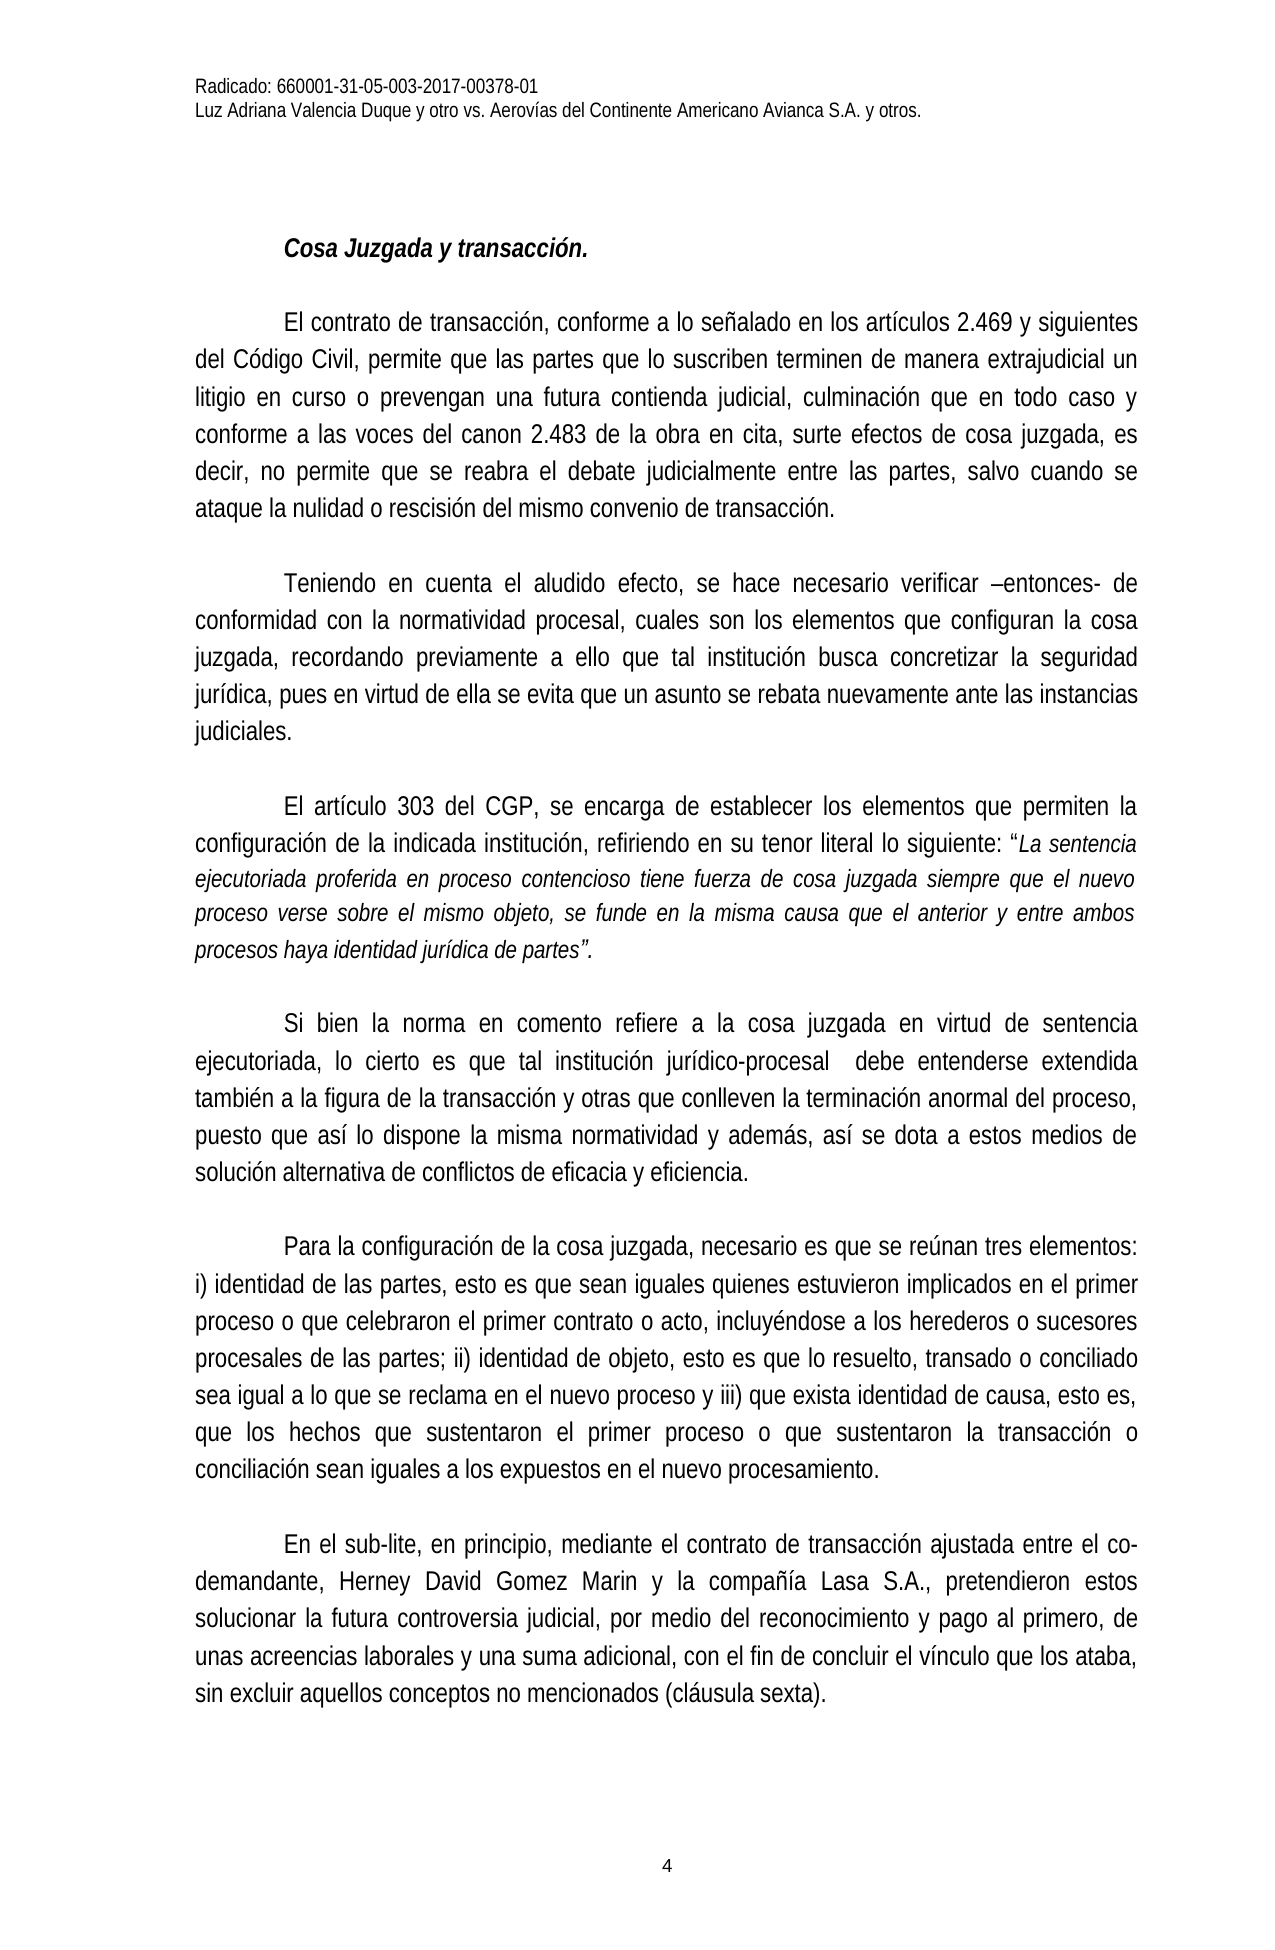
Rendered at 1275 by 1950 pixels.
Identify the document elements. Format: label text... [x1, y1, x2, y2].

text El artículo 303 del CGP, se encarga de establecer los elementos que permiten la configuración de la indicada institución, refiriendo en su tenor literal lo siguiente: “La sentencia ejecutoriada proferida en proceso contencioso tiene fuerza de cosa juzgada siempre que el nuevo proceso verse sobre el mismo objeto, se funde en la misma causa que el anterior y entre ambos procesos haya identidad jurídica de partes”. [195, 790, 1139, 964]
text El contrato de transacción, conforme a lo señalado en los artículos 2.469 y siguientes del Código Civil, permite que las partes que lo suscriben terminen de manera extrajudicial un litigio en curso o prevengan una futura contienda judicial, culminación que en todo caso y conforme a las voces del canon 2.483 de la obra en cita, surte efectos de cosa juzgada, es decir, no permite que se reabra el debate judicialmente entre las partes, salvo cuando se ataque la nulidad o rescisión del mismo convenio de transacción. [195, 306, 1139, 523]
text Cosa Juzgada y transacción. [195, 232, 1139, 263]
text Para la configuración de la cosa juzgada, necesario es que se reúnan tres elementos: i) identidad de las partes, esto es que sean iguales quienes estuvieron implicados en el primer proceso o que celebraron el primer contrato o acto, incluyéndose a los herederos o sucesores procesales de las partes; ii) identidad de objeto, esto es que lo resuelto, transado o conciliado sea igual a lo que se reclama en el nuevo proceso y iii) que exista identidad de causa, esto es, que los hechos que sustentaron el primer proceso o que sustentaron la transacción o conciliación sean iguales a los expuestos en el nuevo procesamiento. [195, 1231, 1139, 1485]
text Si bien la norma en comento refiere a la cosa juzgada en virtud de sentencia ejecutoriada, lo cierto es que tal institución jurídico-procesal debe entenderse extendida también a la figura de la transacción y otras que conlleven la terminación anormal del proceso, puesto que así lo dispone la misma normatividad y además, así se dota a estos medios de solución alternativa de conflictos de eficacia y eficiencia. [195, 1007, 1139, 1187]
text Teniendo en cuenta el aludido efecto, se hace necesario verificar –entonces- de conformidad con la normatividad procesal, cuales son los elementos que configuran la cosa juzgada, recordando previamente a ello que tal institución busca concretizar la seguridad jurídica, pues en virtud de ella se evita que un asunto se rebata nuevamente ante las instancias judiciales. [195, 567, 1139, 747]
text En el sub-lite, en principio, mediante el contrato de transacción ajustada entre el co-demandante, Herney David Gomez Marin y la compañía Lasa S.A., pretendieron estos solucionar la futura controversia judicial, por medio del reconocimiento y pago al primero, de unas acreencias laborales y una suma adicional, con el fin de concluir el vínculo que los ataba, sin excluir aquellos conceptos no mencionados (cláusula sexta). [195, 1528, 1139, 1708]
